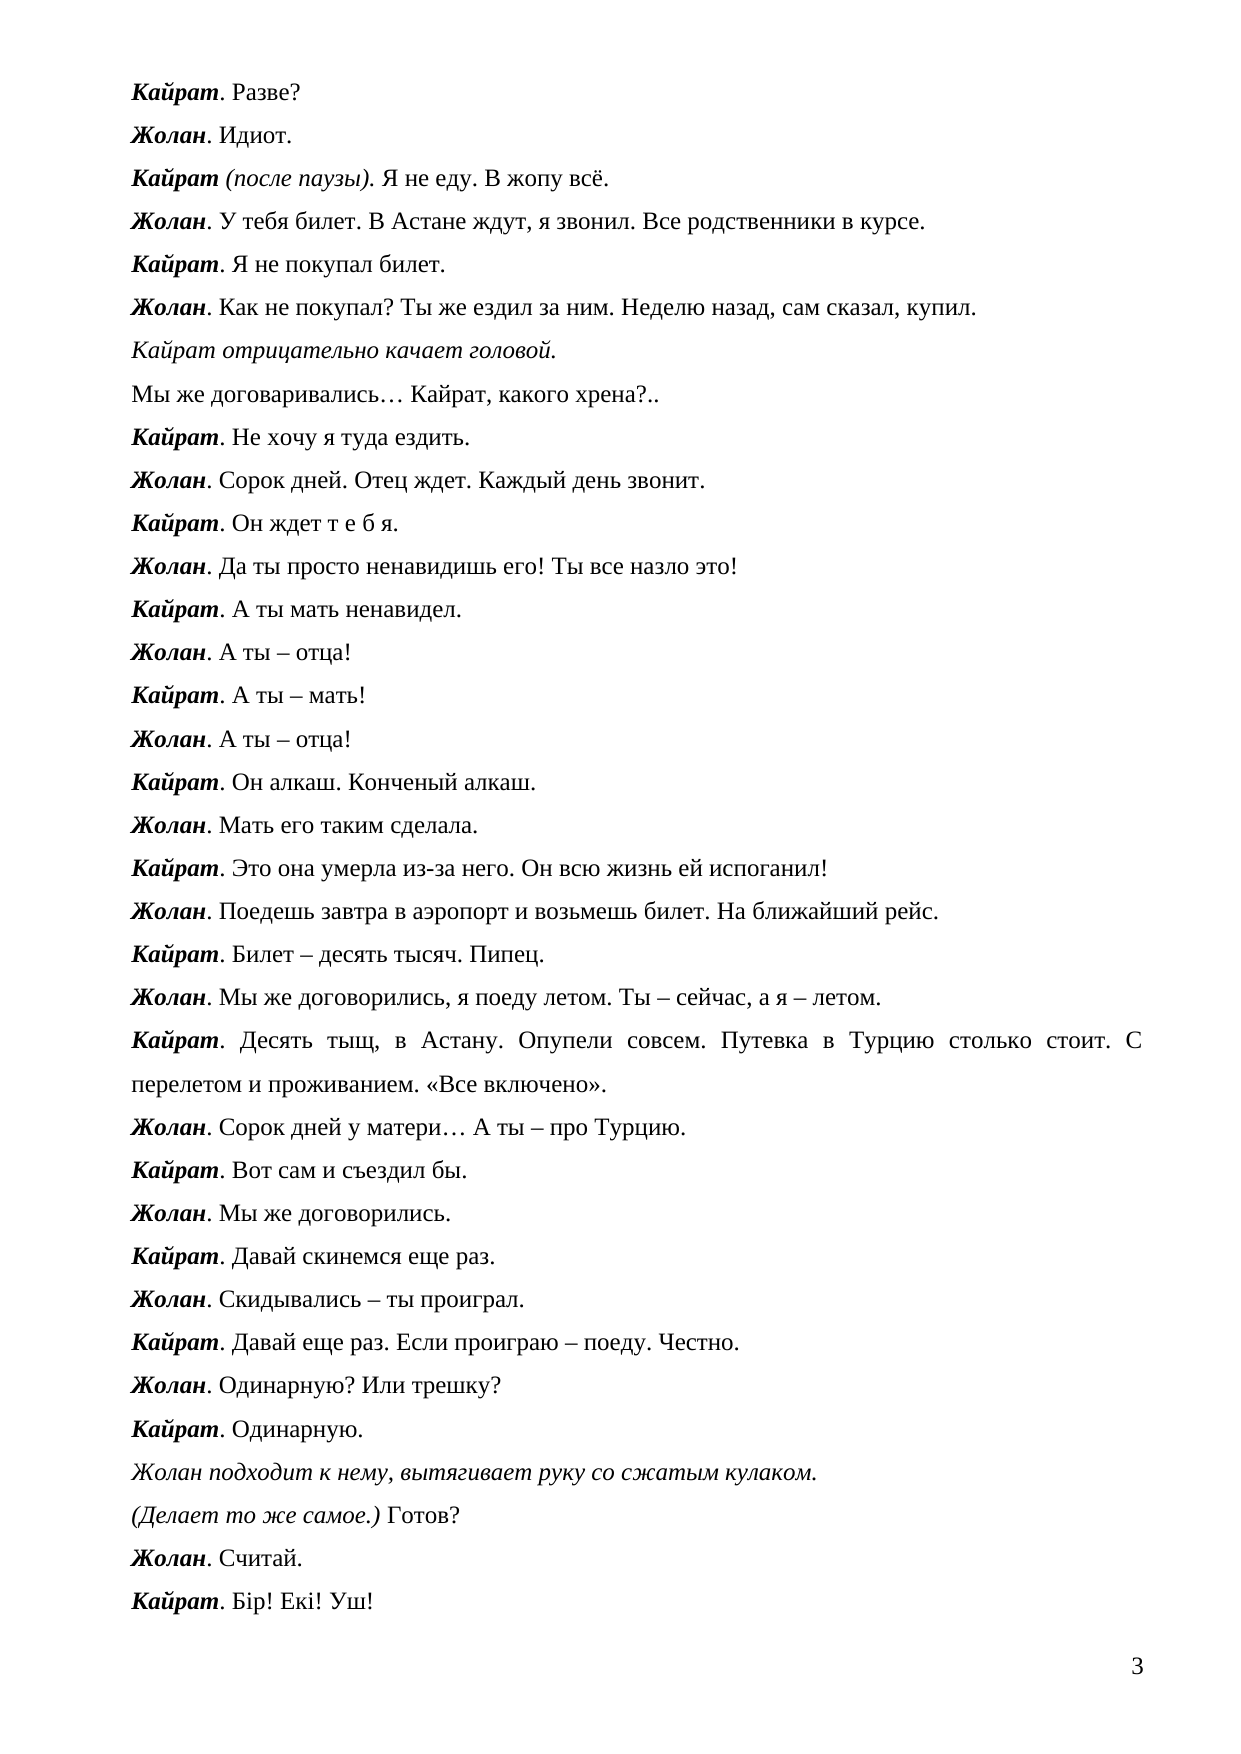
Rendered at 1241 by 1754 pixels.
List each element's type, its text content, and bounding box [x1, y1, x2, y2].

text Кайрат. Давай скинемся еще раз. [131, 1241, 1144, 1270]
text Жолан. Мать его таким сделала. [131, 810, 1144, 839]
text Жолан. У тебя билет. В Астане ждут, я звонил. Все родственники в курсе. [131, 206, 1144, 235]
text Жолан. Одинарную? Или трешку? [131, 1371, 1144, 1399]
text Кайрат. Не хочу я туда ездить. [131, 422, 1144, 451]
text Кайрат. Одинарную. [131, 1414, 1144, 1442]
text Жолан. Поедешь завтра в аэропорт и возьмешь билет. На ближайший рейс. [131, 896, 1144, 925]
text Жолан. Да ты просто ненавидишь его! Ты все назло это! [131, 551, 1144, 580]
text Жолан. Скидывались – ты проиграл. [131, 1284, 1144, 1313]
text Мы же договаривались… Кайрат, какого хрена?.. [131, 379, 1144, 407]
text Кайрат. Бiр! Екi! Уш! [131, 1586, 1144, 1615]
text Жолан. Как не покупал? Ты же ездил за ним. Неделю назад, сам сказал, купил. [131, 292, 1144, 321]
text Кайрат. Давай еще раз. Если проиграю – поеду. Честно. [131, 1327, 1144, 1356]
text Кайрат. Разве? [131, 77, 1144, 106]
text Кайрат. А ты мать ненавидел. [131, 594, 1144, 623]
text Жолан. Сорок дней у матери… А ты – про Турцию. [131, 1112, 1144, 1141]
text Кайрат. А ты – мать! [131, 681, 1144, 709]
text Кайрат отрицательно качает головой. [131, 336, 1144, 364]
text Кайрат. Билет – десять тысяч. Пипец. [131, 939, 1144, 968]
text Кайрат. Это она умерла из-за него. Он всю жизнь ей испоганил! [131, 853, 1144, 882]
text Кайрат. Он ждет т е б я. [131, 508, 1144, 537]
text Жолан. Мы же договорились, я поеду летом. Ты – сейчас, а я – летом. [131, 982, 1144, 1011]
text Жолан. А ты – отца! [131, 637, 1144, 666]
text Кайрат. Он алкаш. Конченый алкаш. [131, 767, 1144, 796]
text Жолан. Идиот. [131, 120, 1144, 149]
text (Делает то же самое.) Готов? [131, 1500, 1144, 1529]
text Жолан. А ты – отца! [131, 724, 1144, 752]
text Кайрат (после паузы). Я не еду. В жопу всё. [131, 163, 1144, 192]
text Жолан подходит к нему, вытягивает руку со сжатым кулаком. [131, 1457, 1144, 1486]
text Кайрат. Я не покупал билет. [131, 249, 1144, 278]
text Жолан. Мы же договорились. [131, 1198, 1144, 1227]
text Кайрат. Вот сам и съездил бы. [131, 1155, 1144, 1184]
text Кайрат. Десять тыщ, в Астану. Опупели совсем. Путевка в Турцию столько стоит. С перелетом и проживанием. «Все включено». [131, 1026, 1144, 1097]
text Жолан. Считай. [131, 1543, 1144, 1572]
text Жолан. Сорок дней. Отец ждет. Каждый день звонит. [131, 465, 1144, 494]
